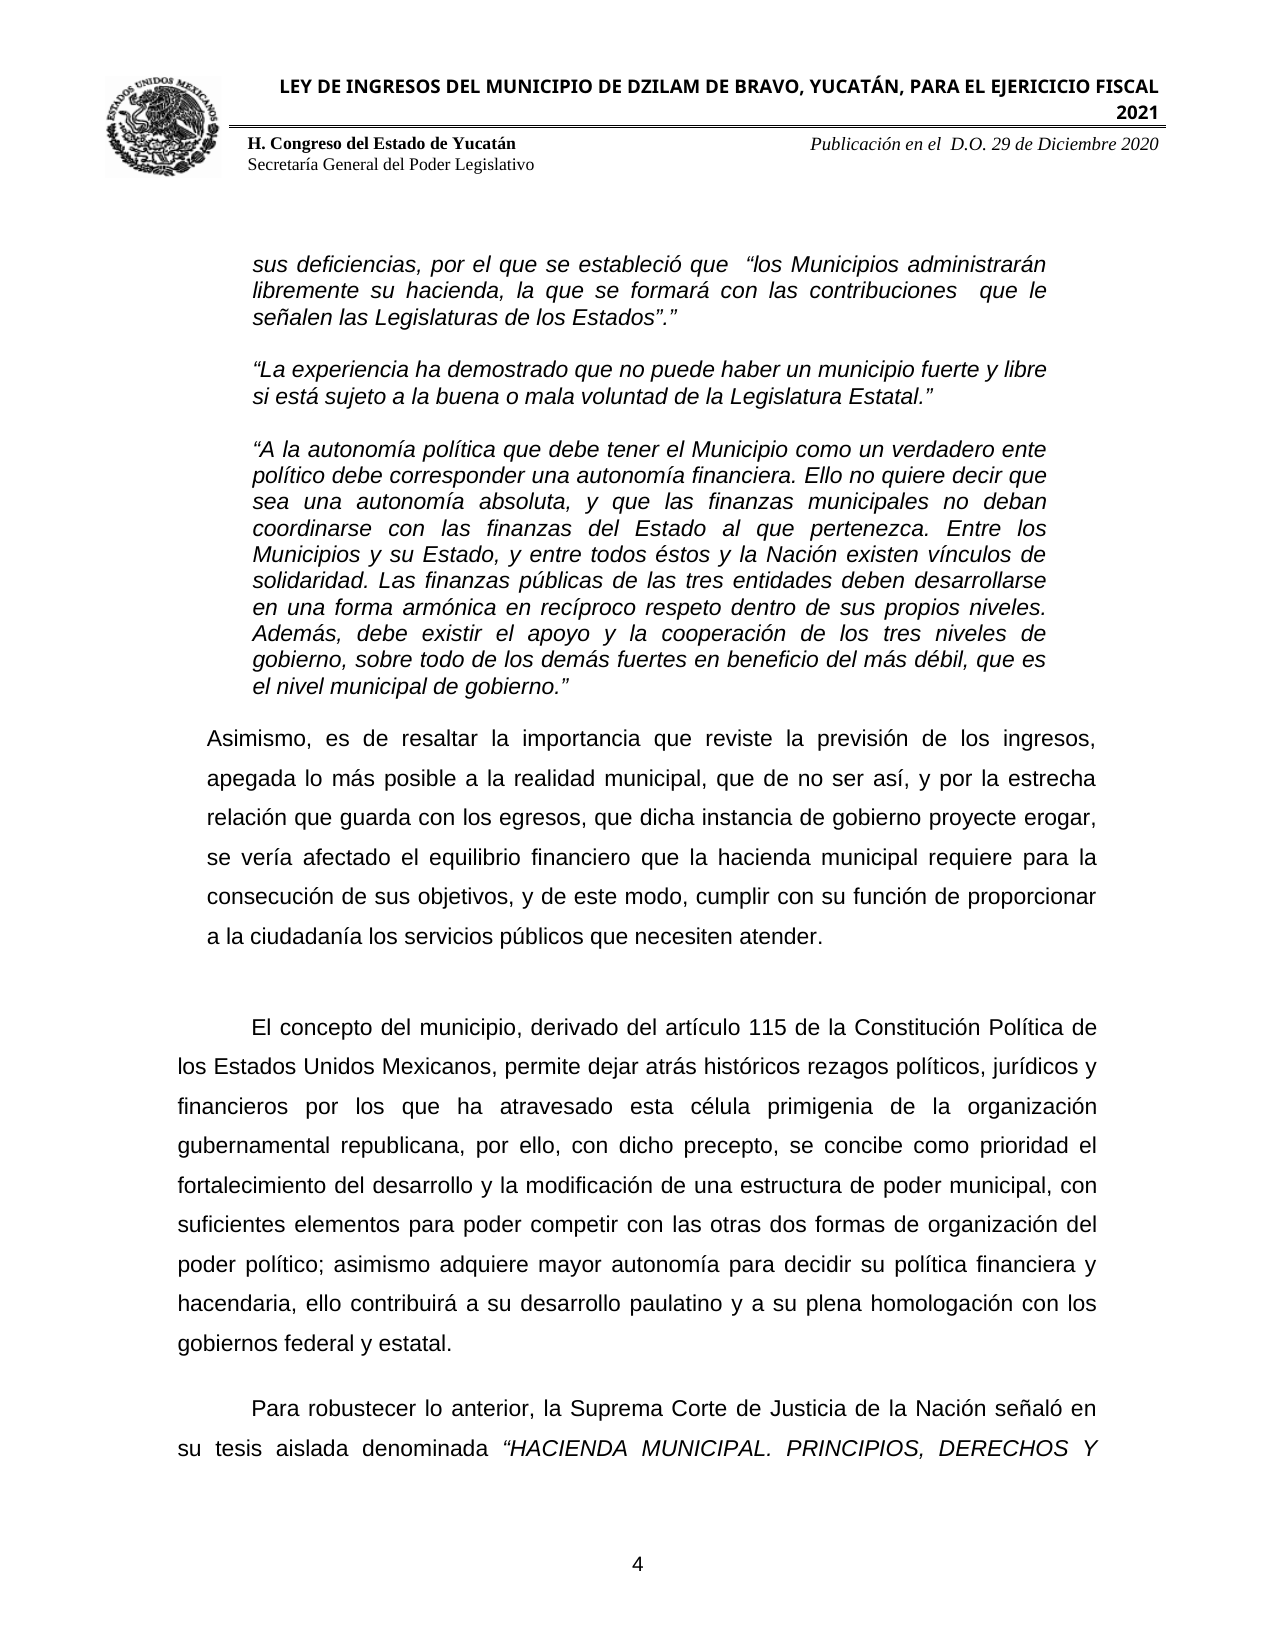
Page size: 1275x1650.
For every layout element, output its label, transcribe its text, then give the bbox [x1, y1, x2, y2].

text El concepto del municipio, derivado del artículo 115 de de los Estados Unidos Mexicanos, permite dejar atrás históricos rezagos políticos, jurídicos y financieros por los que ha atravesado esta célula primigenia de la organización gubernamental republicana, por ello, con dicho precepto, se concibe como prioridad el fortalecimiento del desarrollo y la modificación de una estructura de poder municipal, con suficientes elementos para poder competir con las otras dos formas de organización del poder político; asimismo adquiere mayor autonomía para decidir su política financiera y hacendaria, ello contribuirá a su desarrollo paulatino y a su plena homologación con los gobiernos federal y estatal. [177, 1014, 1098, 1356]
text “A la autonomía política que debe tener el Municipio como un verdadero ente político debe corresponder una autonomía financiera. Ello no quiere decir que sea una autonomía absoluta, y que las finanzas municipales no deban coordinarse con las finanzas del Estado al que pertenezca. Entre los Municipios y su Estado, y entre todos éstos y existen vínculos de solidaridad. Las finanzas públicas de las tres entidades deben desarrollarse en una forma armónica en recíproco respeto dentro de sus propios niveles. Además, debe existir el apoyo y la cooperación de los tres niveles de gobierno, sobre todo de los demás fuertes en beneficio del más débil, que es el nivel municipal de gobierno.” [252, 436, 1047, 699]
text “La experiencia ha demostrado que no puede haber un municipio fuerte y libre si está sujeto a la buena o mala voluntad de [252, 356, 1047, 409]
text Asimismo, es de resaltar la importancia que reviste la previsión de los ingresos, apegada lo más posible a la realidad municipal, que de no ser así, y por la estrecha relación que guarda con los egresos, que dicha instancia de gobierno proyecte erogar, se vería afectado el equilibrio financiero que la hacienda municipal requiere para la consecución de sus objetivos, y de este modo, cumplir con su función de proporcionar a la ciudadanía los servicios públicos que necesiten atender. [207, 725, 1098, 949]
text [177, 1395, 1098, 1461]
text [252, 251, 1047, 330]
